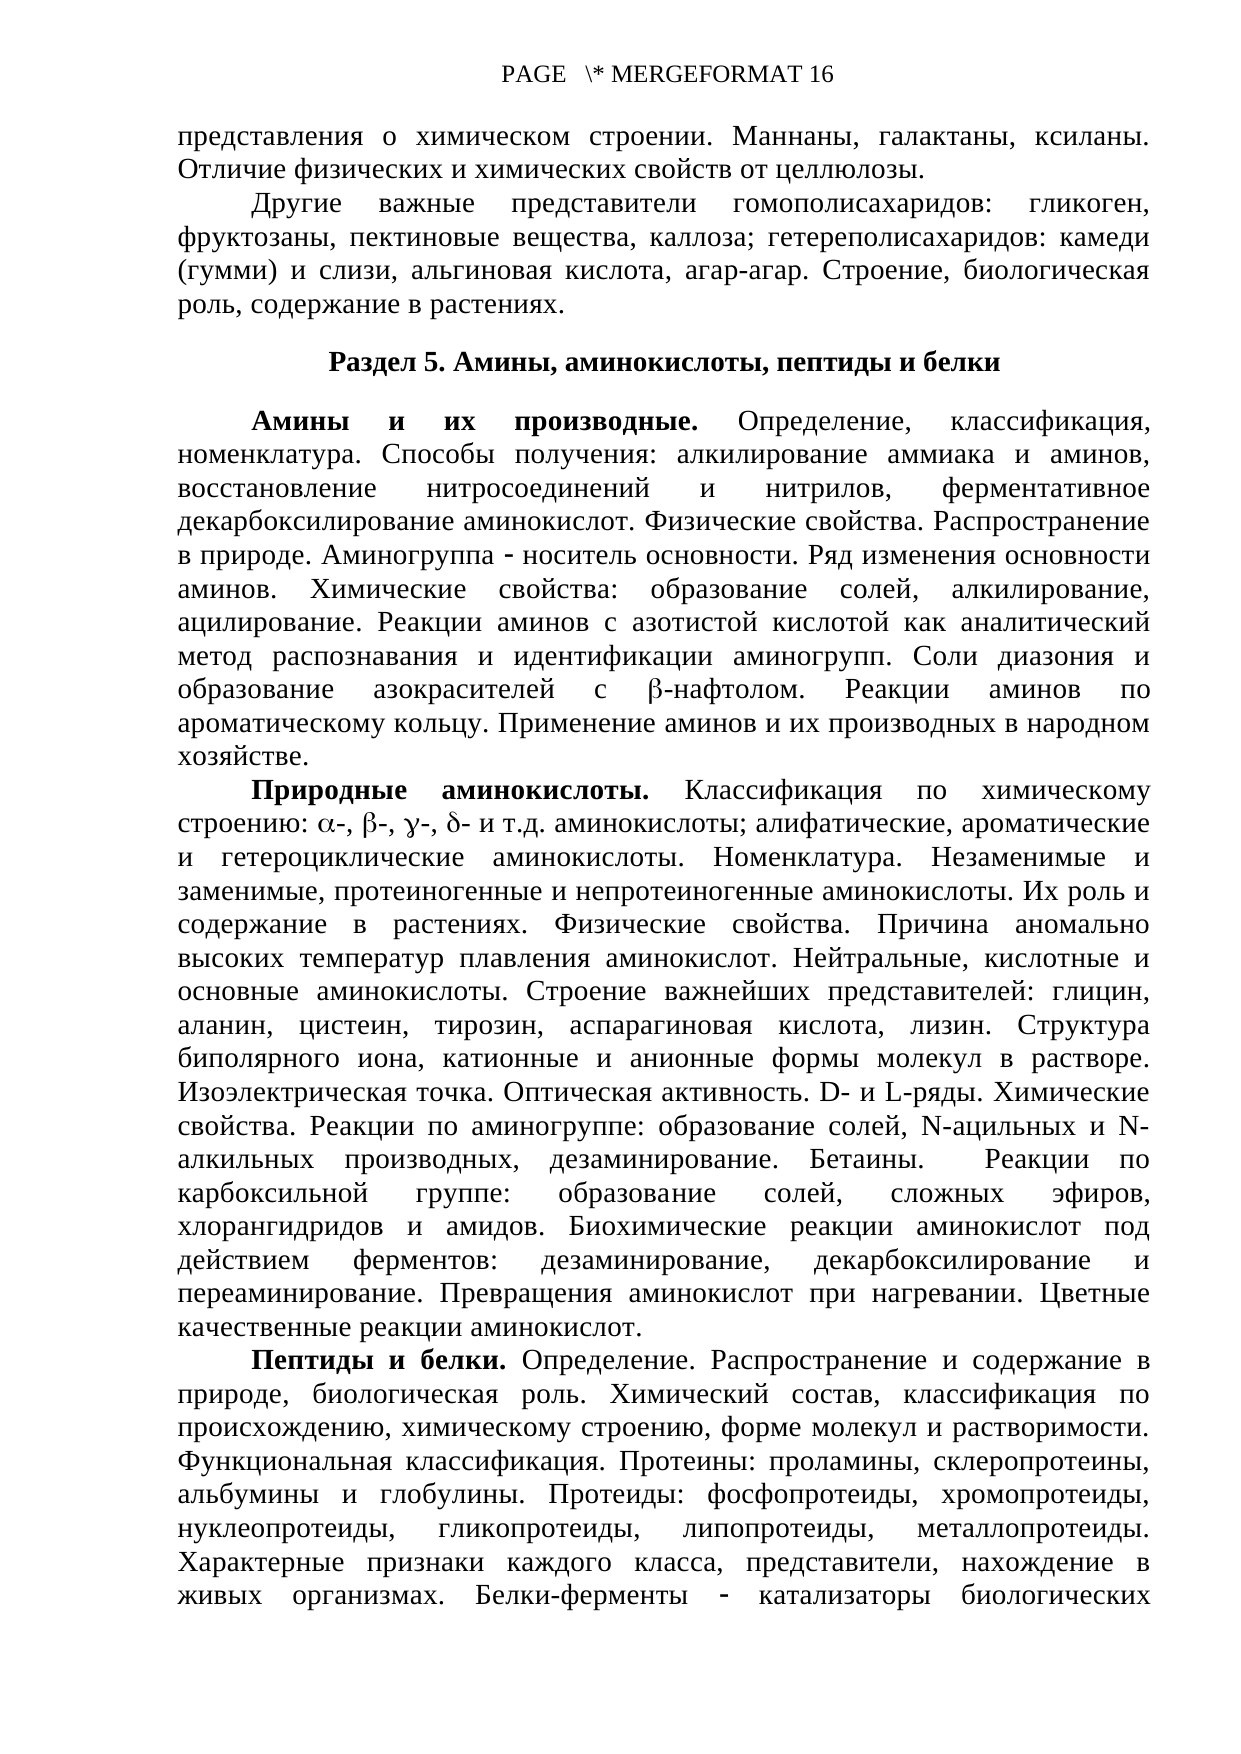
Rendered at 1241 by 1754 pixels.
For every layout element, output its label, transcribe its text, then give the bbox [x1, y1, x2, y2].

list Амины и их производные. Определение, классификация, номенклатура. Способы получения: алкилирование аммиака и аминов, восстановление нитросоединений и нитрилов, ферментативное декарбоксилирование аминокислот. Физические свойства. Распространение в природе. Аминогруппа носитель основности. Ряд изменения основности аминов. Химические свойства: образование солей, алкилирование, ацилирование. Реакции аминов с азотистой кислотой как аналитический метод распознавания и идентификации аминогрупп. Соли диазония и образование азокрасителей с -нафтолом. Реакции аминов по ароматическому кольцу. Применение аминов и их производных в народном хозяйстве. [177, 403, 1152, 772]
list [177, 118, 1152, 185]
list Раздел 5. Амины, аминокислоты, пептиды и белки [177, 344, 1152, 378]
list Другие важные представители гомополисахаридов: гликоген, фруктозаны, пектиновые вещества, каллоза; гетереполисахаридов: камеди (гумми) и слизи, альгиновая кислота, агар-агар. Строение, биологическая роль, содержание в растениях. [177, 185, 1152, 319]
list Природные аминокислоты. Классификация по химическому строению: -, -, -, - и т.д. аминокислоты; алифатические, ароматические и гетероциклические аминокислоты. Номенклатура. Незаменимые и заменимые, протеиногенные и непротеиногенные аминокислоты. Их роль и содержание в растениях. Физические свойства. Причина аномально высоких температур плавления аминокислот. Нейтральные, кислотные и основные аминокислоты. Строение важнейших представителей: глицин, аланин, цистеин, тирозин, аспарагиновая кислота, лизин. Структура биполярного иона, катионные и анионные формы молекул в растворе. Изоэлектрическая точка. Оптическая активность. D- и L-ряды. Химические свойства. Реакции по аминогруппе: образование солей, N-ацильных и N-алкильных производных, дезаминирование. Бетаины. Реакции по карбоксильной группе: образование солей, сложных эфиров, хлорангидридов и амидов. Биохимические реакции аминокислот под действием ферментов: дезаминирование, декарбоксилирование и переаминирование. Превращения аминокислот при нагревании. Цветные качественные реакции аминокислот. [177, 772, 1152, 1342]
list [177, 1342, 1152, 1611]
